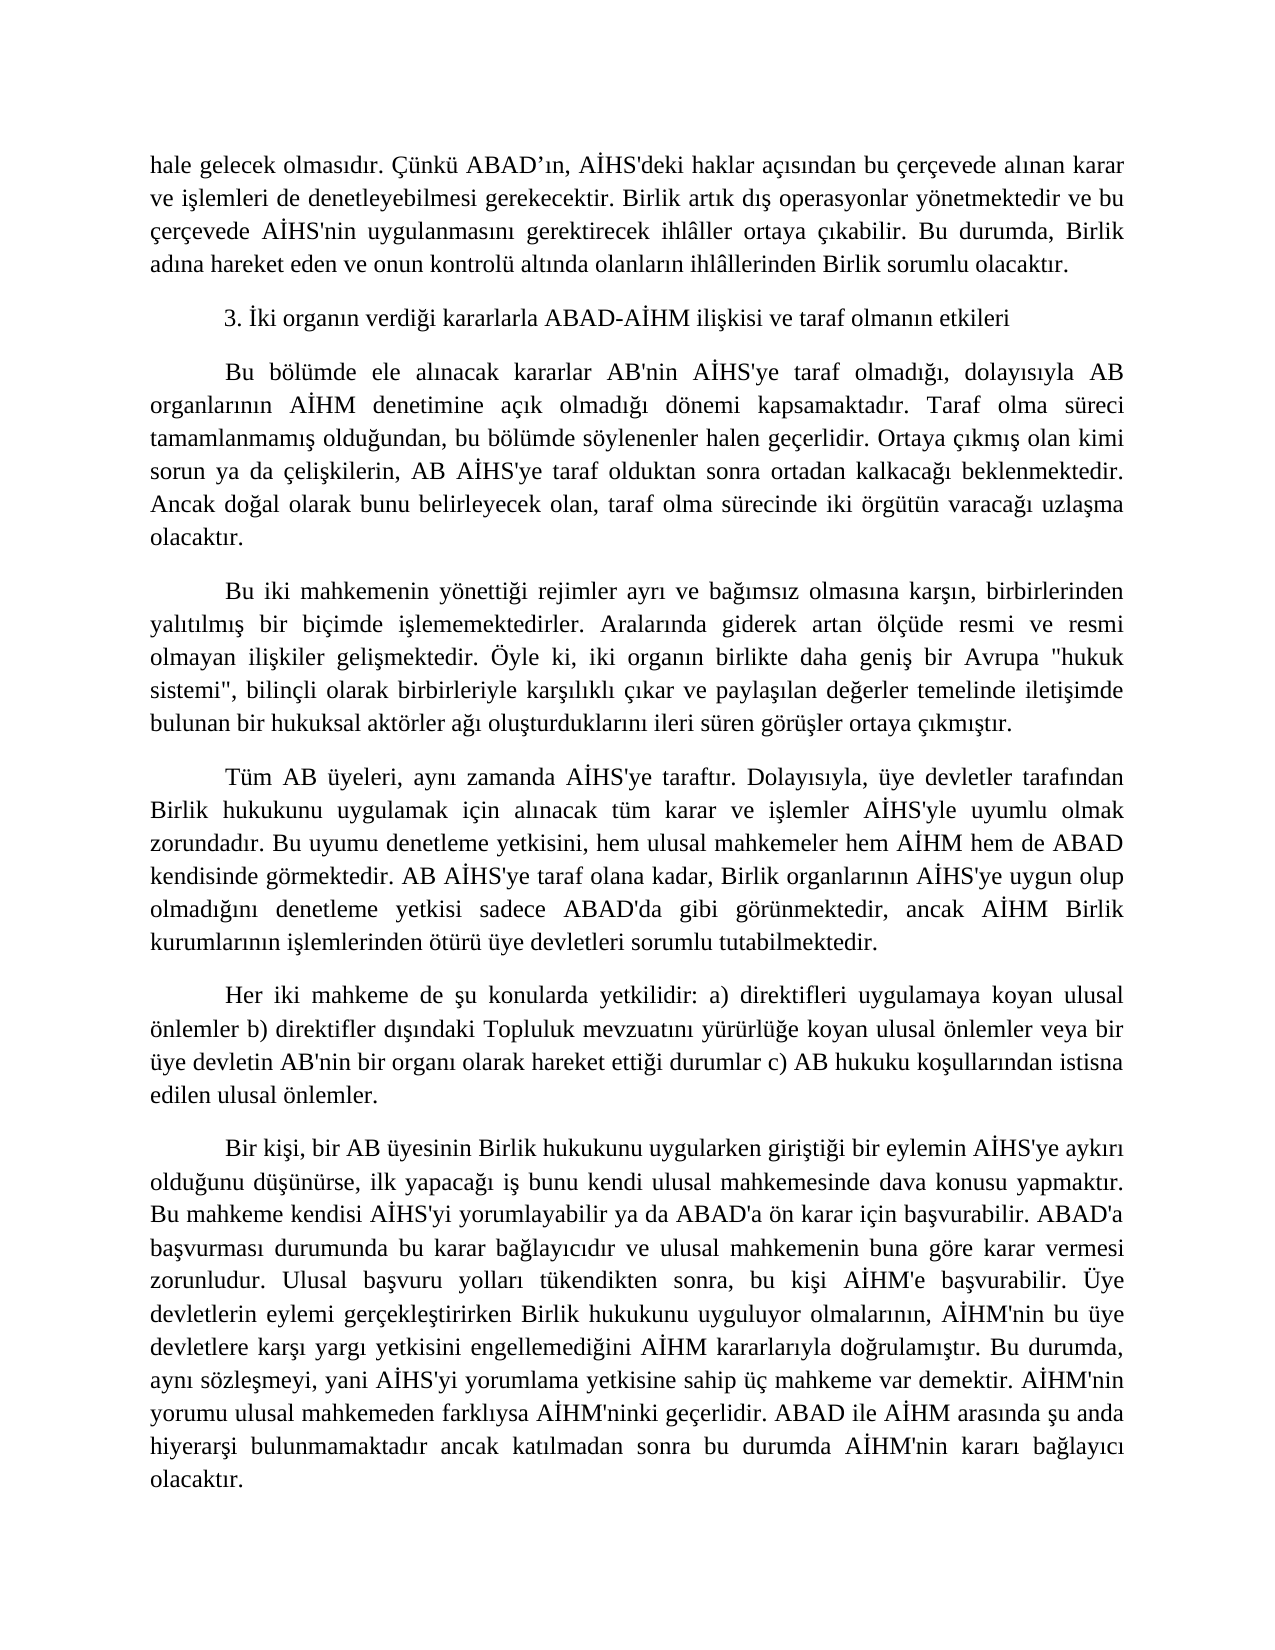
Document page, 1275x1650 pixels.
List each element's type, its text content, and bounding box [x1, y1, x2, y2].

text Bir kişi, bir AB üyesinin Birlik hukukunu uygularken giriştiği bir eylemin AİHS'ye aykırı olduğunu düşünürse, ilk yapacağı iş bunu kendi ulusal mahkemesinde dava konusu yapmaktır. Bu mahkeme kendisi AİHS'yi yorumlayabilir ya da ABAD'a ön karar için başvurabilir. ABAD'a başvurması durumunda bu karar bağlayıcıdır ve ulusal mahkemenin buna göre karar vermesi zorunludur. Ulusal başvuru yolları tükendikten sonra, bu kişi AİHM'e başvurabilir. Üye devletlerin eylemi gerçekleştirirken Birlik hukukunu uyguluyor olmalarının, AİHM'nin bu üye devletlere karşı yargı yetkisini engellemediğini AİHM kararlarıyla doğrulamıştır. Bu durumda, aynı sözleşmeyi, yani AİHS'yi yorumlama yetkisine sahip üç mahkeme var demektir. AİHM'nin yorumu ulusal mahkemeden farklıysa AİHM'ninki geçerlidir. ABAD ile AİHM arasında şu anda hiyerarşi bulunmamaktadır ancak katılmadan sonra bu durumda AİHM'nin kararı bağlayıcı olacaktır. [150, 1133, 1125, 1492]
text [150, 150, 1125, 278]
text Bu iki mahkemenin yönettiği rejimler ayrı ve bağımsız olmasına karşın, birbirlerinden yalıtılmış bir biçimde işlememektedirler. Aralarında giderek artan ölçüde resmi ve resmi olmayan ilişkiler gelişmektedir. Öyle ki, iki organın birlikte daha geniş bir Avrupa "hukuk sistemi", bilinçli olarak birbirleriyle karşılıklı çıkar ve paylaşılan değerler temelinde iletişimde bulunan bir hukuksal aktörler ağı oluşturduklarını ileri süren görüşler ortaya çıkmıştır. [150, 576, 1125, 737]
text Bu bölümde ele alınacak kararlar AB'nin AİHS'ye taraf olmadığı, dolayısıyla AB organlarının AİHM denetimine açık olmadığı dönemi kapsamaktadır. Taraf olma süreci tamamlanmamış olduğundan, bu bölümde söylenenler halen geçerlidir. Ortaya çıkmış olan kimi sorun ya da çelişkilerin, AB AİHS'ye taraf olduktan sonra ortadan kalkacağı beklenmektedir. Ancak doğal olarak bunu belirleyecek olan, taraf olma sürecinde iki örgütün varacağı uzlaşma olacaktır. [150, 357, 1125, 551]
text Her iki mahkeme de şu konularda yetkilidir: a) direktifleri uygulamaya koyan ulusal önlemler b) direktifler dışındaki Topluluk mevzuatını yürürlüğe koyan ulusal önlemler veya bir üye devletin AB'nin bir organı olarak hareket ettiği durumlar c) AB hukuku koşullarından istisna edilen ulusal önlemler. [150, 981, 1125, 1108]
text 3. İki organın verdiği kararlarla ABAD-AİHM ilişkisi ve taraf olmanın etkileri [150, 303, 1125, 332]
text Tüm AB üyeleri, aynı zamanda AİHS'ye taraftır. Dolayısıyla, üye devletler tarafından Birlik hukukunu uygulamak için alınacak tüm karar ve işlemler AİHS'yle uyumlu olmak zorundadır. Bu uyumu denetleme yetkisini, hem ulusal mahkemeler hem AİHM hem de ABAD kendisinde görmektedir. AB AİHS'ye taraf olana kadar, Birlik organlarının AİHS'ye uygun olup olmadığını denetleme yetkisi sadece ABAD'da gibi görünmektedir, ancak AİHM Birlik kurumlarının işlemlerinden ötürü üye devletleri sorumlu tutabilmektedir. [150, 762, 1125, 956]
